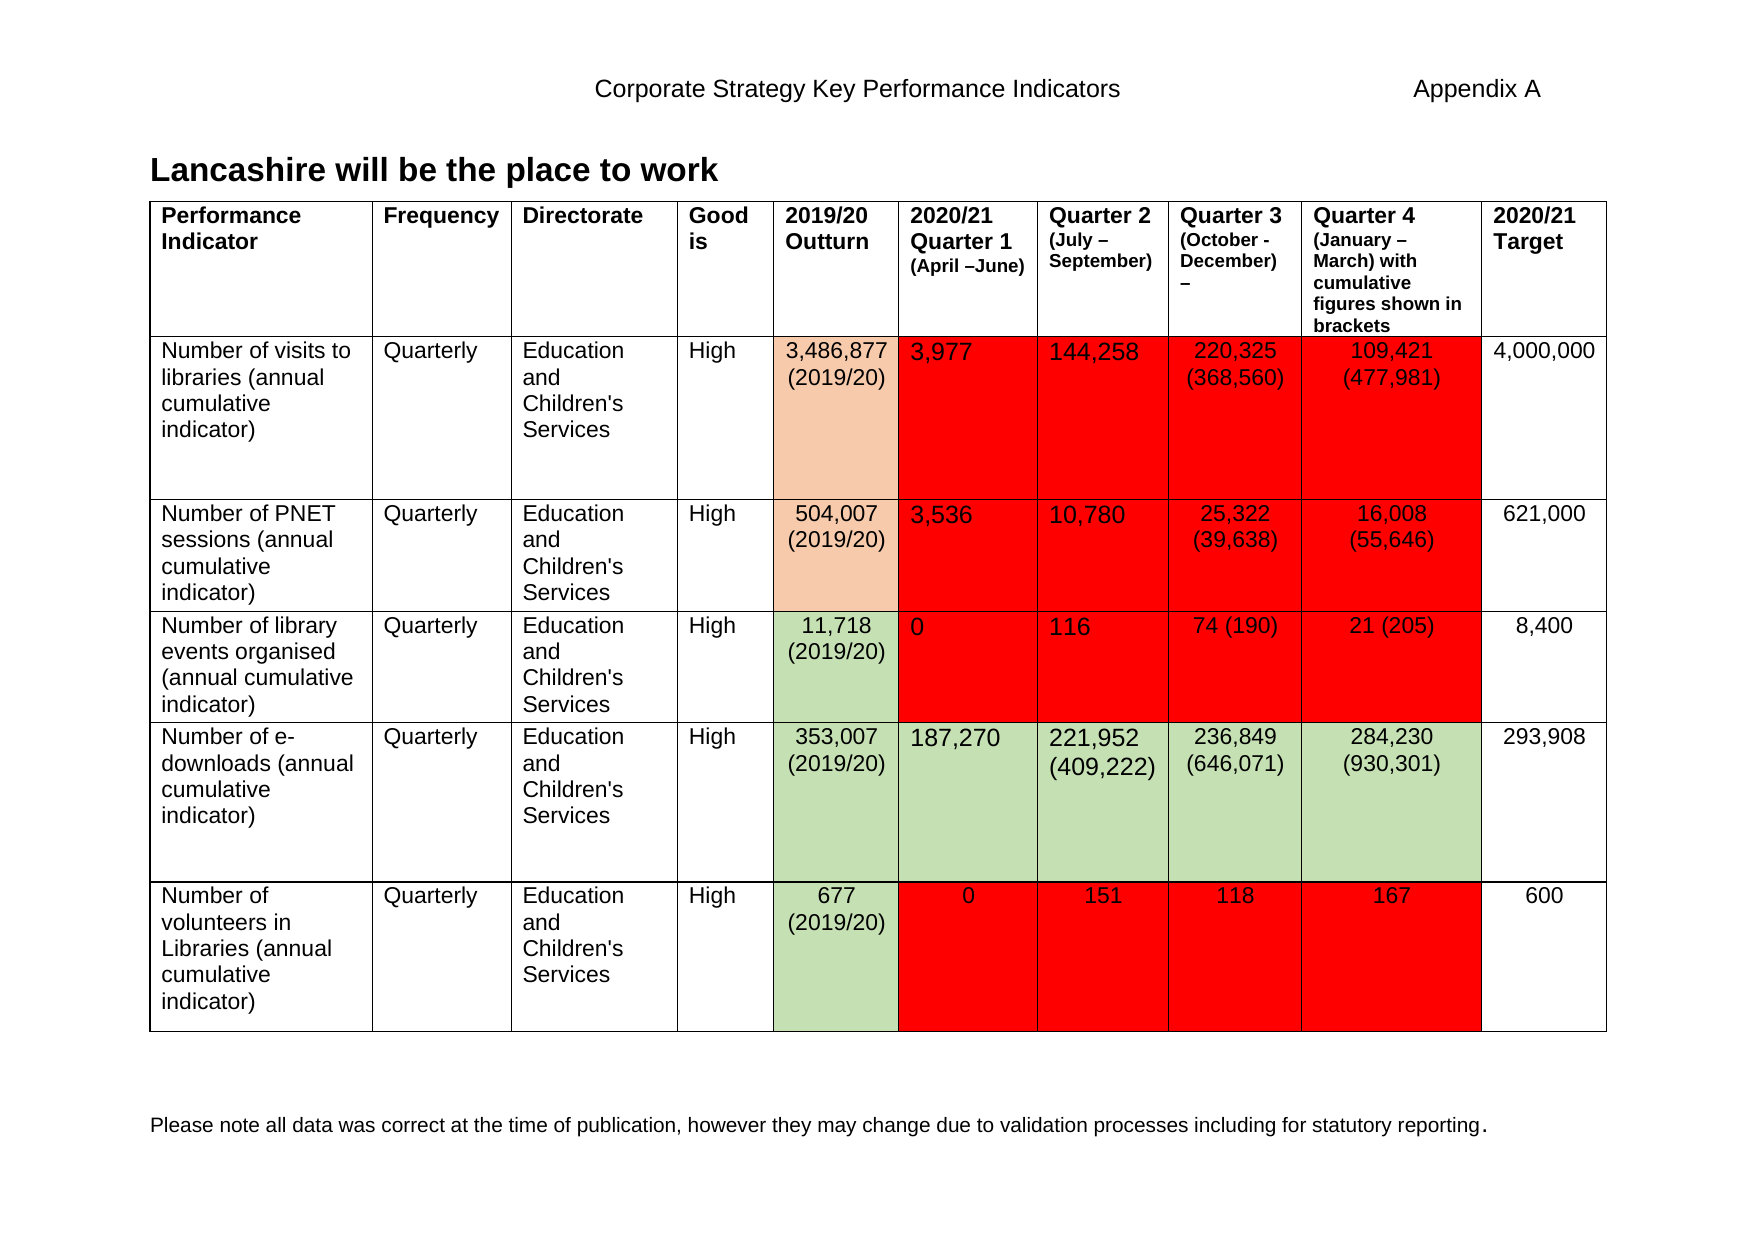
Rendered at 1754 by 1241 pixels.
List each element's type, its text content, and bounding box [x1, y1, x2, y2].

table_cell High [678, 723, 773, 881]
table_header Directorate [512, 202, 677, 336]
table_header Performance Indicator [151, 202, 372, 336]
table_cell 187,270 [899, 723, 1037, 881]
table_cell 293,908 [1482, 723, 1606, 881]
table_cell 221,952 (409,222) [1038, 723, 1168, 881]
table_cell Quarterly [373, 883, 511, 1031]
table_cell 220,325 (368,560) [1169, 337, 1301, 499]
table_cell 236,849 (646,071) [1169, 723, 1301, 881]
table_cell 16,008 (55,646) [1302, 500, 1481, 611]
table_header Quarter 3 (October - December) – [1169, 202, 1301, 336]
table_cell 8,400 [1482, 612, 1606, 722]
table_cell 3,977 [899, 337, 1037, 499]
table_cell Education and Children's Services [512, 723, 677, 881]
table_cell Education and Children's Services [512, 883, 677, 1031]
table_cell 504,007 (2019/20) [774, 500, 898, 611]
table_cell High [678, 883, 773, 1031]
table_cell Quarterly [373, 612, 511, 722]
table_header 2019/20 Outturn [774, 202, 898, 336]
table_cell Quarterly [373, 723, 511, 881]
table_cell 4,000,000 [1482, 337, 1606, 499]
table_header 2020/21 Target [1482, 202, 1606, 336]
table_cell Number of e-downloads (annual cumulative indicator) [151, 723, 372, 881]
table_cell 151 [1038, 883, 1168, 1031]
subtitle Lancashire will be the place to work [150, 150, 1604, 188]
table_cell 677 (2019/20) [774, 883, 898, 1031]
table_cell Education and Children's Services [512, 612, 677, 722]
table_cell 600 [1482, 883, 1606, 1031]
table_cell 621,000 [1482, 500, 1606, 611]
table_cell 25,322 (39,638) [1169, 500, 1301, 611]
table_cell 11,718 (2019/20) [774, 612, 898, 722]
table_cell 3,486,877 (2019/20) [774, 337, 898, 499]
table_cell 3,536 [899, 500, 1037, 611]
table_cell Number of library events organised (annual cumulative indicator) [151, 612, 372, 722]
table_cell 74 (190) [1169, 612, 1301, 722]
table_cell 144,258 [1038, 337, 1168, 499]
table_header Quarter 4 (January – March) with cumulative figures shown in brackets [1302, 202, 1481, 336]
table_cell High [678, 500, 773, 611]
table_cell Education and Children's Services [512, 500, 677, 611]
table_cell Number of PNET sessions (annual cumulative indicator) [151, 500, 372, 611]
table_cell 21 (205) [1302, 612, 1481, 722]
table_cell 109,421 (477,981) [1302, 337, 1481, 499]
table_cell High [678, 612, 773, 722]
table_cell Quarterly [373, 500, 511, 611]
table_cell Number of volunteers in Libraries (annual cumulative indicator) [151, 883, 372, 1031]
table_cell 0 [899, 883, 1037, 1031]
table_cell Quarterly [373, 337, 511, 499]
table_header Quarter 2 (July –September) [1038, 202, 1168, 336]
table_cell 118 [1169, 883, 1301, 1031]
table_cell 10,780 [1038, 500, 1168, 611]
table_cell 353,007 (2019/20) [774, 723, 898, 881]
table_cell 284,230 (930,301) [1302, 723, 1481, 881]
table_header Frequency [373, 202, 511, 336]
table_cell High [678, 337, 773, 499]
table_cell 116 [1038, 612, 1168, 722]
table_cell Number of visits to libraries (annual cumulative indicator) [151, 337, 372, 499]
table_header 2020/21 Quarter 1 (April –June) [899, 202, 1037, 336]
table_cell Education and Children's Services [512, 337, 677, 499]
table_cell 0 [899, 612, 1037, 722]
table_cell 167 [1302, 883, 1481, 1031]
table_header Good is [678, 202, 773, 336]
